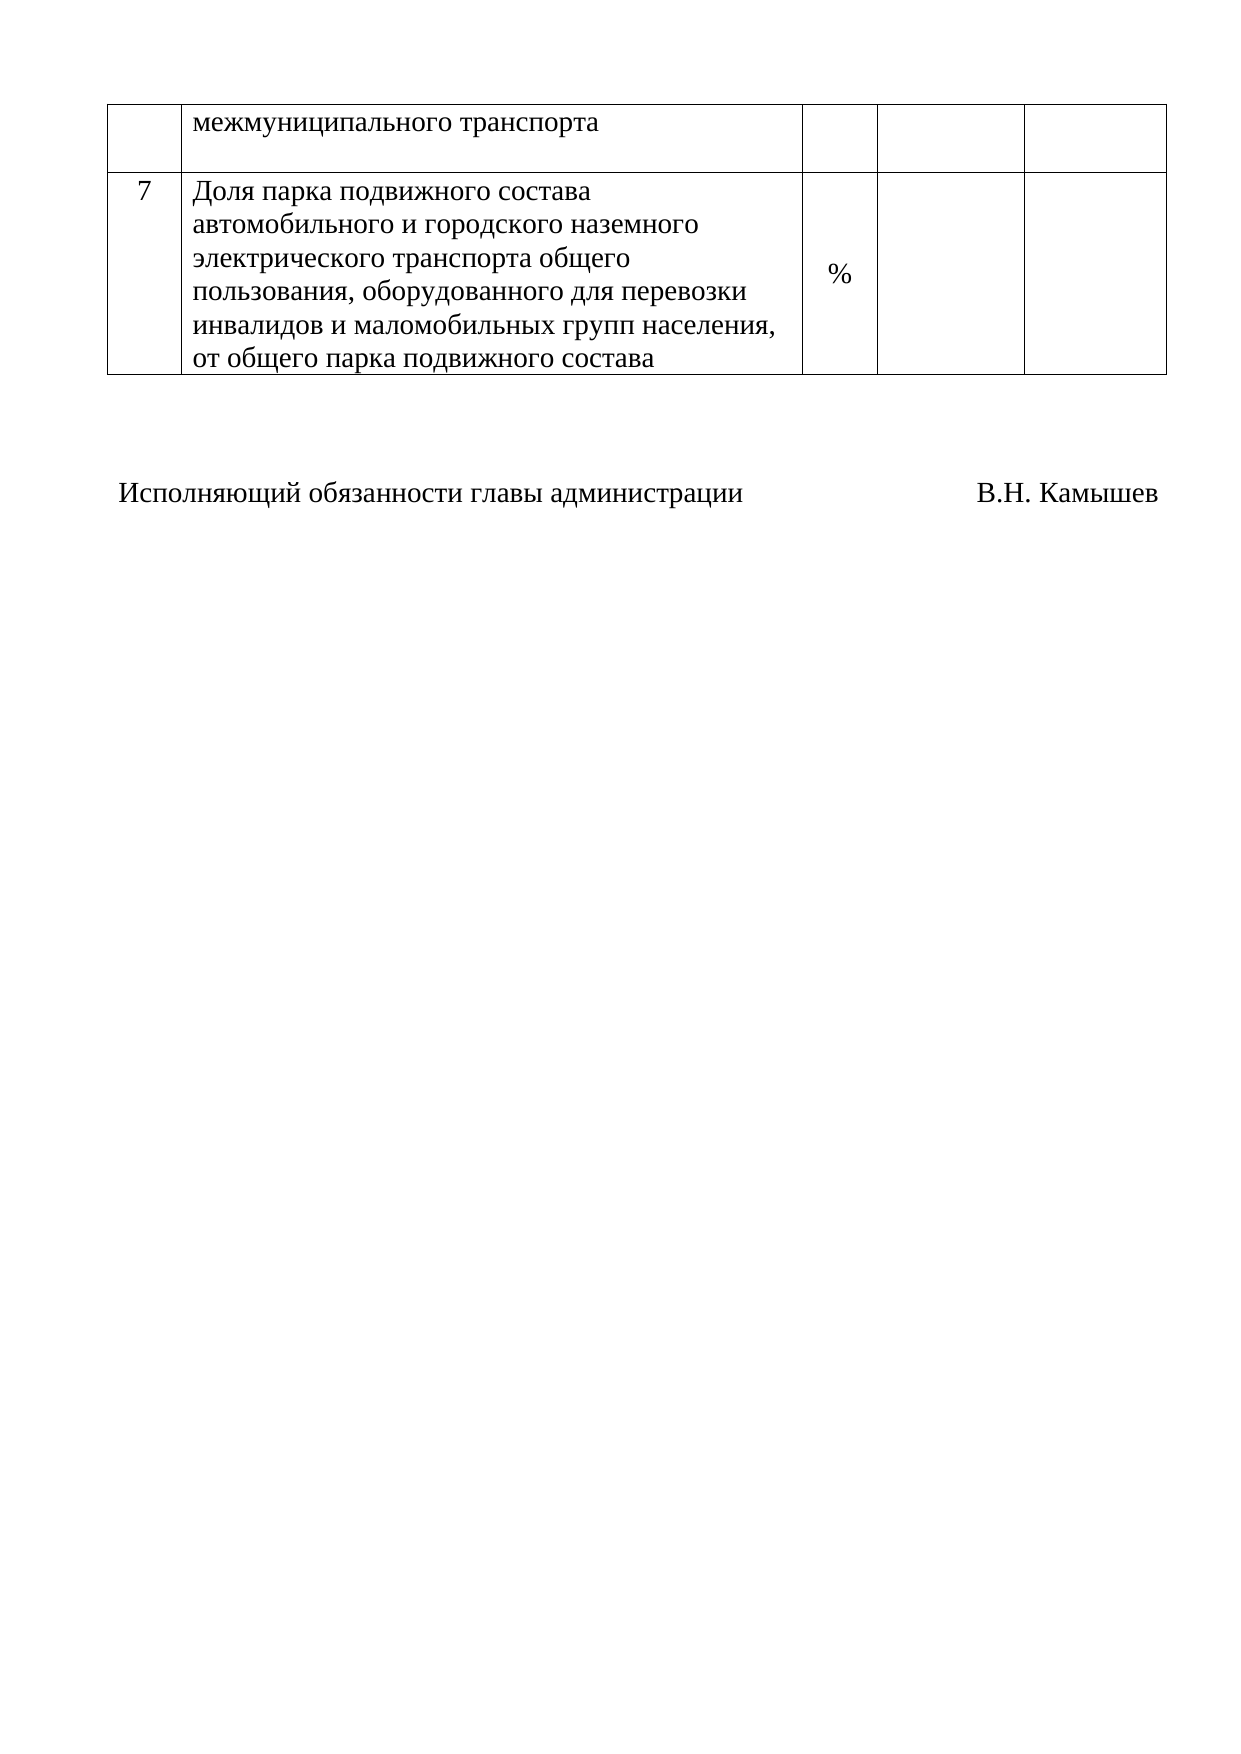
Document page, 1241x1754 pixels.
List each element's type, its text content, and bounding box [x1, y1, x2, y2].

text Исполняющий обязанности главы администрации В.Н. Камышев [118, 476, 1167, 509]
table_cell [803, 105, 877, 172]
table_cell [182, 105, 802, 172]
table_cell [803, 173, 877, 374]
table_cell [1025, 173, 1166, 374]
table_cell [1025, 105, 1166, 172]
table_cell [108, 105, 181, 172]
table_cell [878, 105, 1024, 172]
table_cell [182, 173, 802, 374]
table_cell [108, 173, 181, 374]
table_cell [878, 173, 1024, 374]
